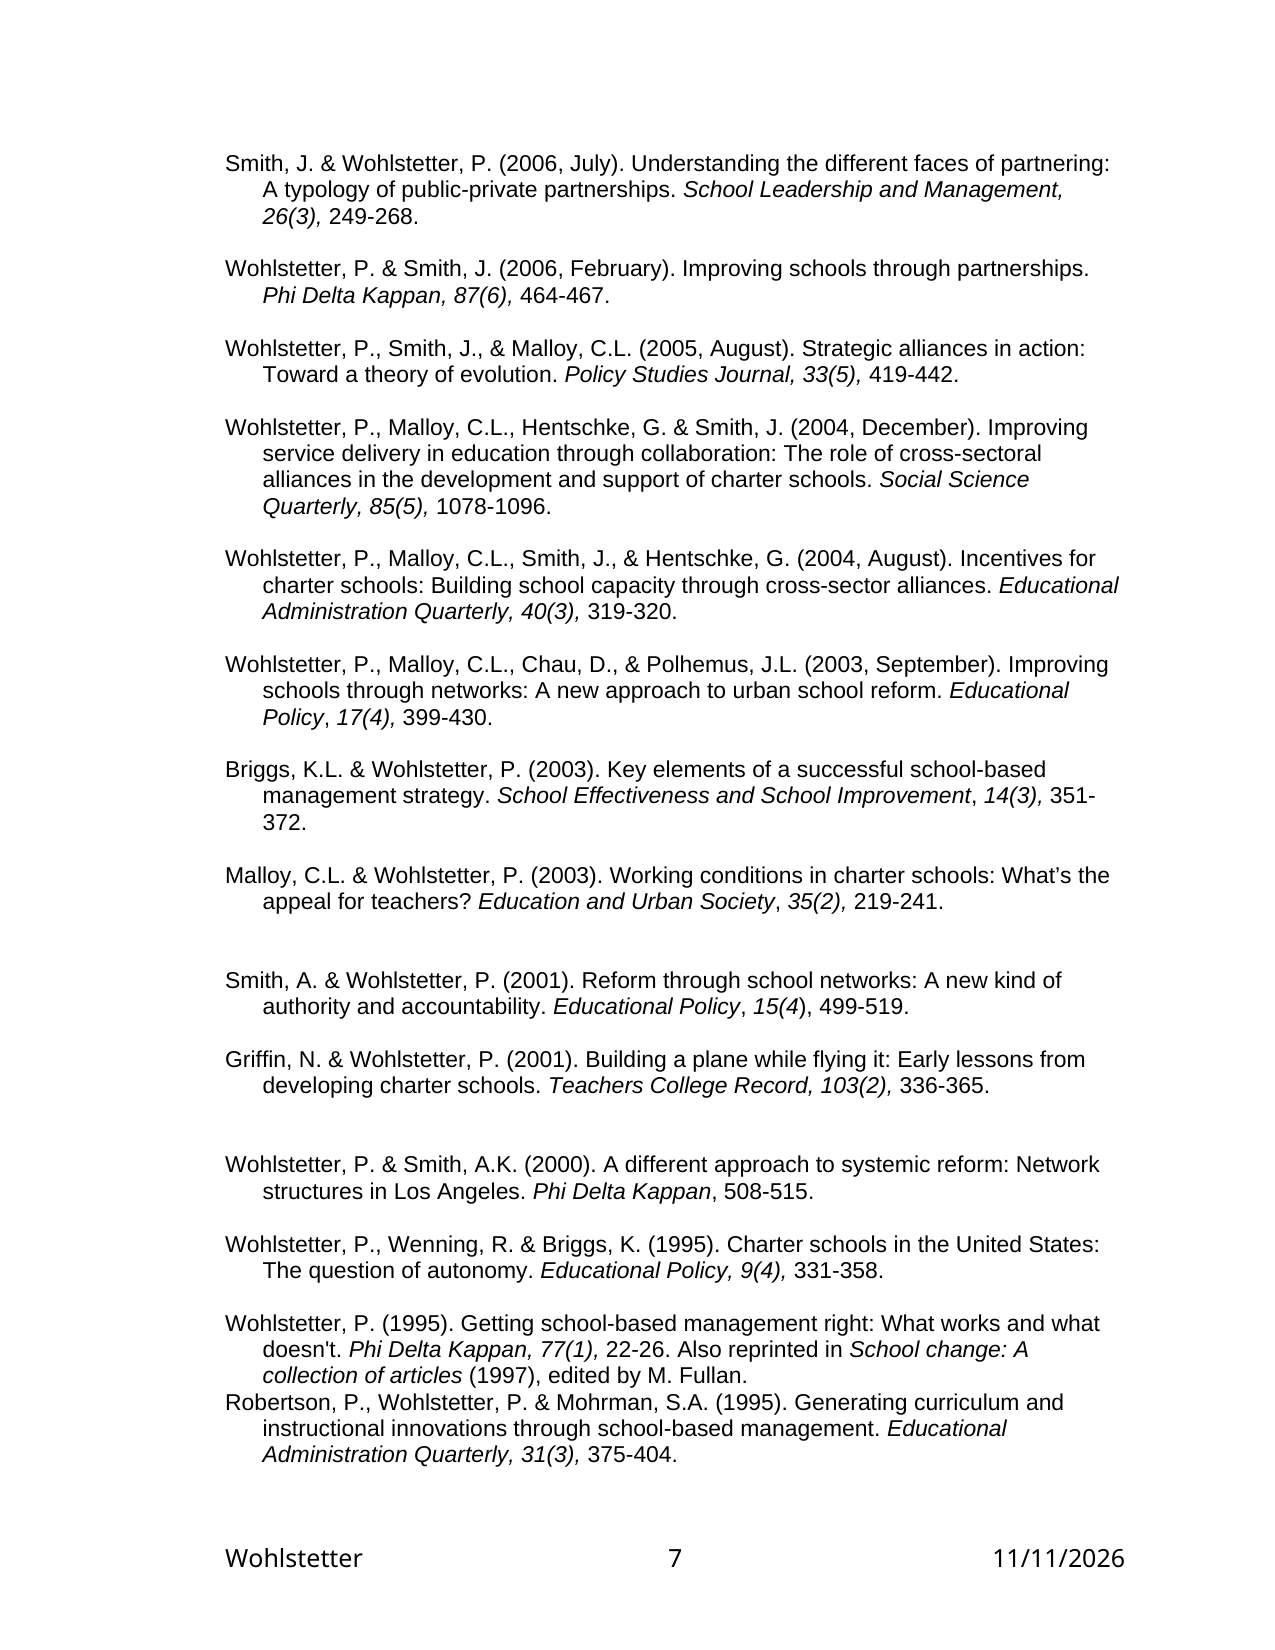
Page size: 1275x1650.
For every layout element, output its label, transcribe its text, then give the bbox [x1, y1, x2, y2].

text Wohlstetter, P. & Smith, J. (2006, February). Improving schools through partnerships. Phi Delta Kappan, 87(6), 464-467. [225, 255, 1125, 308]
text Robertson, P., Wohlstetter, P. & Mohrman, S.A. (1995). Generating curriculum and instructional innovations through school-based management. Educational Administration Quarterly, 31(3), 375-404. [225, 1389, 1125, 1468]
text Wohlstetter, P., Malloy, C.L., Smith, J., & Hentschke, G. (2004, August). Incentives for charter schools: Building school capacity through cross-sector alliances. Educational Administration Quarterly, 40(3), 319-320. [225, 545, 1125, 624]
text Wohlstetter, P. (1995). Getting school-based management right: What works and what doesn't. Phi Delta Kappan, 77(1), 22-26. Also reprinted in School change: A collection of articles (1997), edited by M. Fullan. [225, 1309, 1125, 1389]
text Smith, A. & Wohlstetter, P. (2001). Reform through school networks: A new kind of authority and accountability. Educational Policy, 15(4), 499-519. [225, 967, 1125, 1020]
text Wohlstetter, P., Malloy, C.L., Chau, D., & Polhemus, J.L. (2003, September). Improving schools through networks: A new approach to urban school reform. Educational Policy, 17(4), 399-430. [225, 651, 1125, 730]
text Griffin, N. & Wohlstetter, P. (2001). Building a plane while flying it: Early lessons from developing charter schools. Teachers College Record, 103(2), 336-365. [225, 1046, 1125, 1099]
text Wohlstetter, P. & Smith, A.K. (2000). A different approach to systemic reform: Network structures in Los Angeles. Phi Delta Kappan, 508-515. [225, 1151, 1125, 1204]
text Briggs, K.L. & Wohlstetter, P. (2003). Key elements of a successful school-based management strategy. School Effectiveness and School Improvement, 14(3), 351-372. [225, 756, 1125, 835]
text Wohlstetter, P., Smith, J., & Malloy, C.L. (2005, August). Strategic alliances in action: Toward a theory of evolution. Policy Studies Journal, 33(5), 419-442. [225, 334, 1125, 387]
text Wohlstetter, P., Wenning, R. & Briggs, K. (1995). Charter schools in the United States: The question of autonomy. Educational Policy, 9(4), 331-358. [225, 1231, 1125, 1283]
text Smith, J. & Wohlstetter, P. (2006, July). Understanding the different faces of partnering: A typology of public-private partnerships. School Leadership and Management, 26(3), 249-268. [225, 150, 1125, 229]
text Malloy, C.L. & Wohlstetter, P. (2003). Working conditions in charter schools: What’s the appeal for teachers? Education and Urban Society, 35(2), 219-241. [225, 862, 1125, 914]
text Wohlstetter, P., Malloy, C.L., Hentschke, G. & Smith, J. (2004, December). Improving service delivery in education through collaboration: The role of cross-sectoral alliances in the development and support of charter schools. Social Science Quarterly, 85(5), 1078-1096. [225, 413, 1125, 519]
